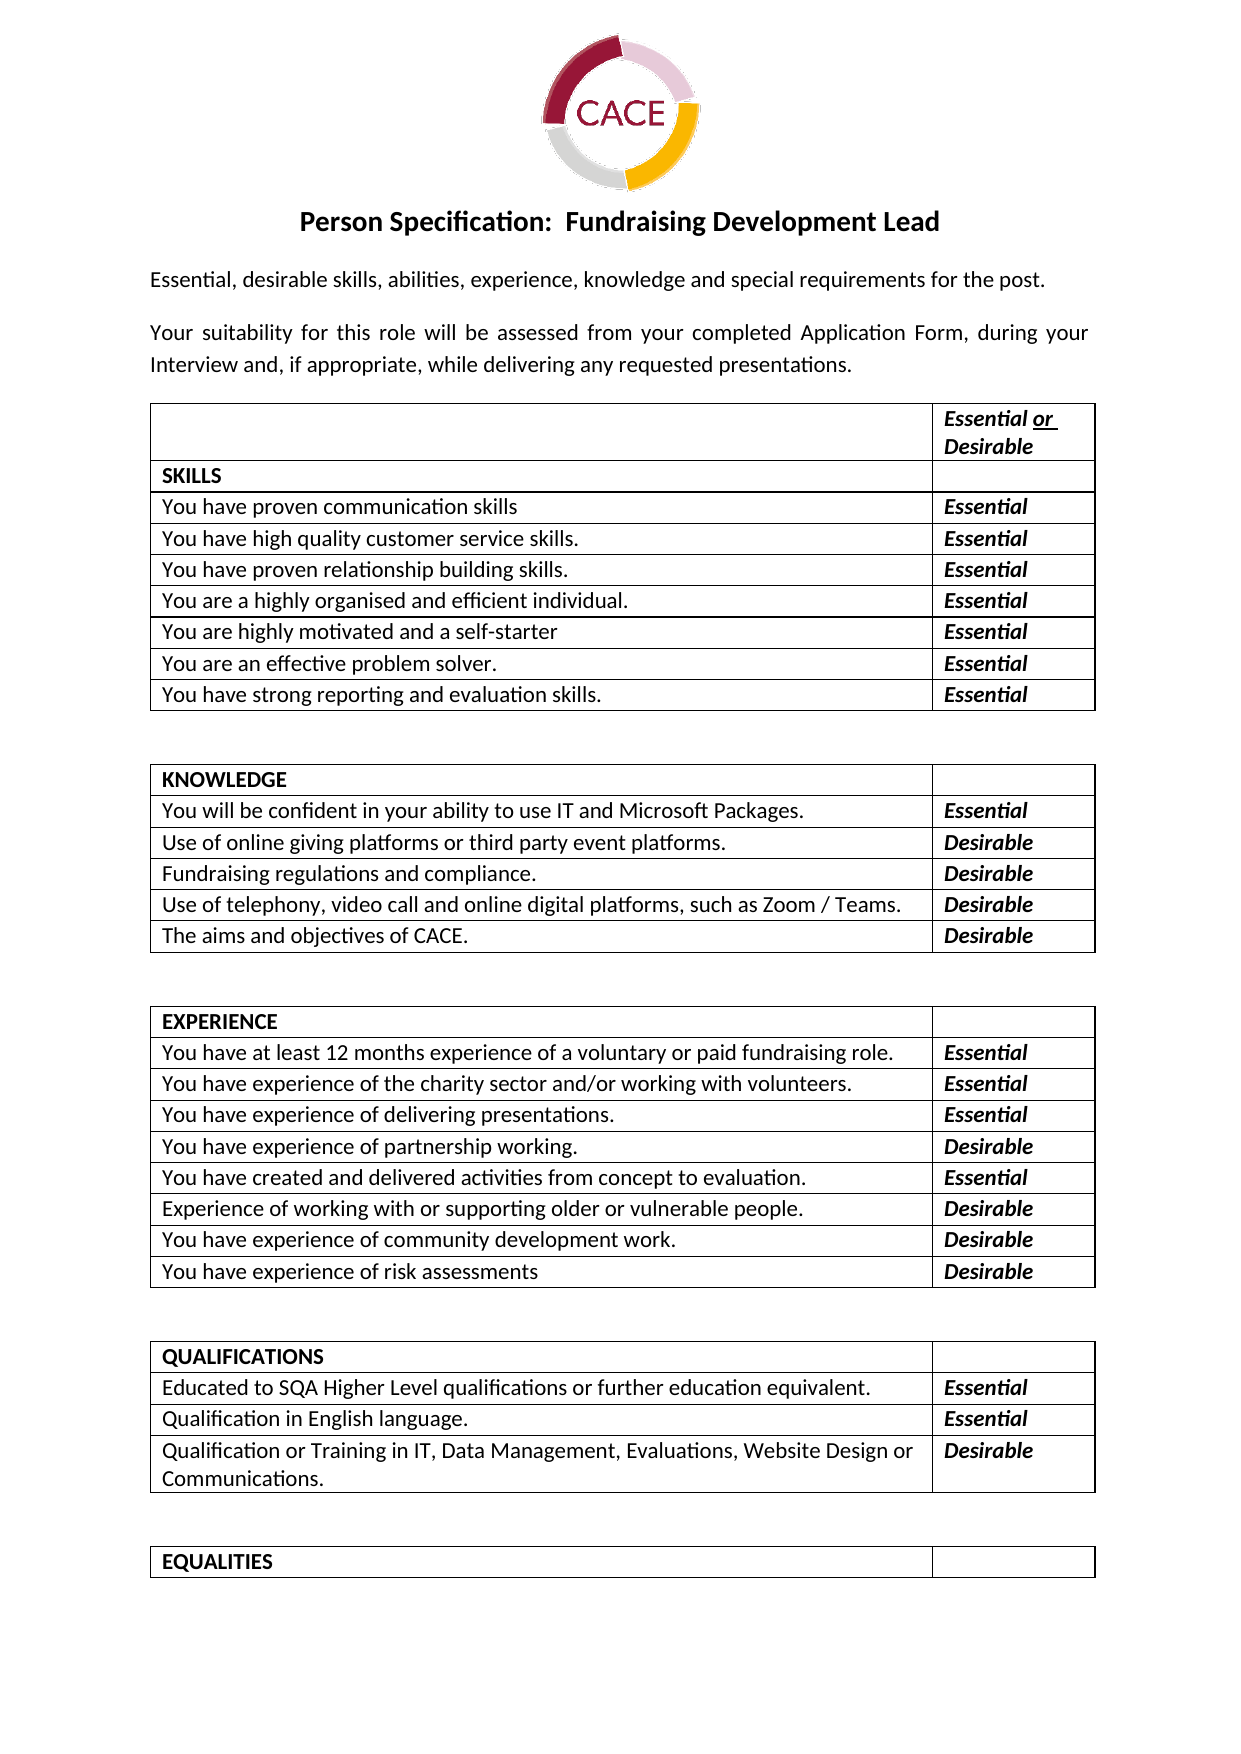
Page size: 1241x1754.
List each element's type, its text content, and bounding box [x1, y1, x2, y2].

table_cell Essential [933, 1101, 1094, 1131]
table_cell Desirable [933, 890, 1094, 920]
table_cell Desirable [933, 859, 1094, 889]
table_cell Desirable [933, 1194, 1094, 1224]
table_cell Essential [933, 524, 1094, 554]
table_cell Essential [933, 796, 1094, 827]
table_cell Desirable [933, 921, 1094, 952]
table_cell Essential [933, 555, 1094, 585]
table_cell Qualification in English language. [151, 1405, 932, 1435]
table_cell You have experience of the charity sector and/or working with volunteers. [151, 1069, 932, 1099]
table_cell Desirable [933, 1226, 1094, 1256]
table_cell Desirable [933, 1436, 1094, 1492]
table_cell Essential [933, 586, 1094, 616]
table_cell Essential [933, 1038, 1094, 1068]
table_header Essential or Desirable [933, 404, 1094, 460]
table_cell Educated to SQA Higher Level qualifications or further education equivalent. [151, 1373, 932, 1403]
picture [537, 31, 703, 196]
table_header [933, 765, 1094, 795]
table_cell Essential [933, 1405, 1094, 1435]
table_header [933, 1007, 1094, 1037]
text Essential, desirable skills, abilities, experience, knowledge and special requirements for the post. [150, 265, 1090, 293]
text Your suitability for this role will be assessed from your completed Application Form, during your Interview and, if appropriate, while delivering any requested presentations. [150, 318, 1090, 378]
table_cell SKILLS [151, 461, 932, 491]
table_header [151, 404, 932, 460]
table_cell You will be confident in your ability to use IT and Microsoft Packages. [151, 796, 932, 827]
table_cell Essential [933, 1069, 1094, 1099]
table_cell Essential [933, 680, 1094, 710]
table_cell [933, 461, 1094, 491]
table_cell You have experience of partnership working. [151, 1132, 932, 1162]
table_cell Desirable [933, 1257, 1094, 1287]
table_cell You have strong reporting and evaluation skills. [151, 680, 932, 710]
text Person Specification: Fundraising Development Lead [150, 203, 1090, 239]
table_cell Qualification or Training in IT, Data Management, Evaluations, Website Design or Communications. [151, 1436, 932, 1492]
table_cell Fundraising regulations and compliance. [151, 859, 932, 889]
table_cell You are a highly organised and efficient individual. [151, 586, 932, 616]
table_cell You have experience of delivering presentations. [151, 1101, 932, 1131]
table_cell You are highly motivated and a self-starter [151, 618, 932, 648]
table_header EQUALITIES [151, 1547, 932, 1577]
table_header EXPERIENCE [151, 1007, 932, 1037]
table_cell You have proven relationship building skills. [151, 555, 932, 585]
table_cell You are an effective problem solver. [151, 649, 932, 679]
table_cell Use of telephony, video call and online digital platforms, such as Zoom / Teams. [151, 890, 932, 920]
table_cell Essential [933, 649, 1094, 679]
table_cell You have at least 12 months experience of a voluntary or paid fundraising role. [151, 1038, 932, 1068]
table_cell Use of online giving platforms or third party event platforms. [151, 828, 932, 858]
table_cell Essential [933, 1373, 1094, 1403]
table_cell Essential [933, 493, 1094, 523]
table_cell You have experience of community development work. [151, 1226, 932, 1256]
table_cell Desirable [933, 1132, 1094, 1162]
table_cell Desirable [933, 828, 1094, 858]
table_cell Essential [933, 1163, 1094, 1193]
table_header QUALIFICATIONS [151, 1342, 932, 1372]
table_cell Experience of working with or supporting older or vulnerable people. [151, 1194, 932, 1224]
table_cell You have experience of risk assessments [151, 1257, 932, 1287]
table_cell You have proven communication skills [151, 493, 932, 523]
table_cell The aims and objectives of CACE. [151, 921, 932, 952]
table_header [933, 1547, 1094, 1577]
table_cell You have high quality customer service skills. [151, 524, 932, 554]
table_header KNOWLEDGE [151, 765, 932, 795]
table_cell Essential [933, 618, 1094, 648]
table_cell You have created and delivered activities from concept to evaluation. [151, 1163, 932, 1193]
table_header [933, 1342, 1094, 1372]
